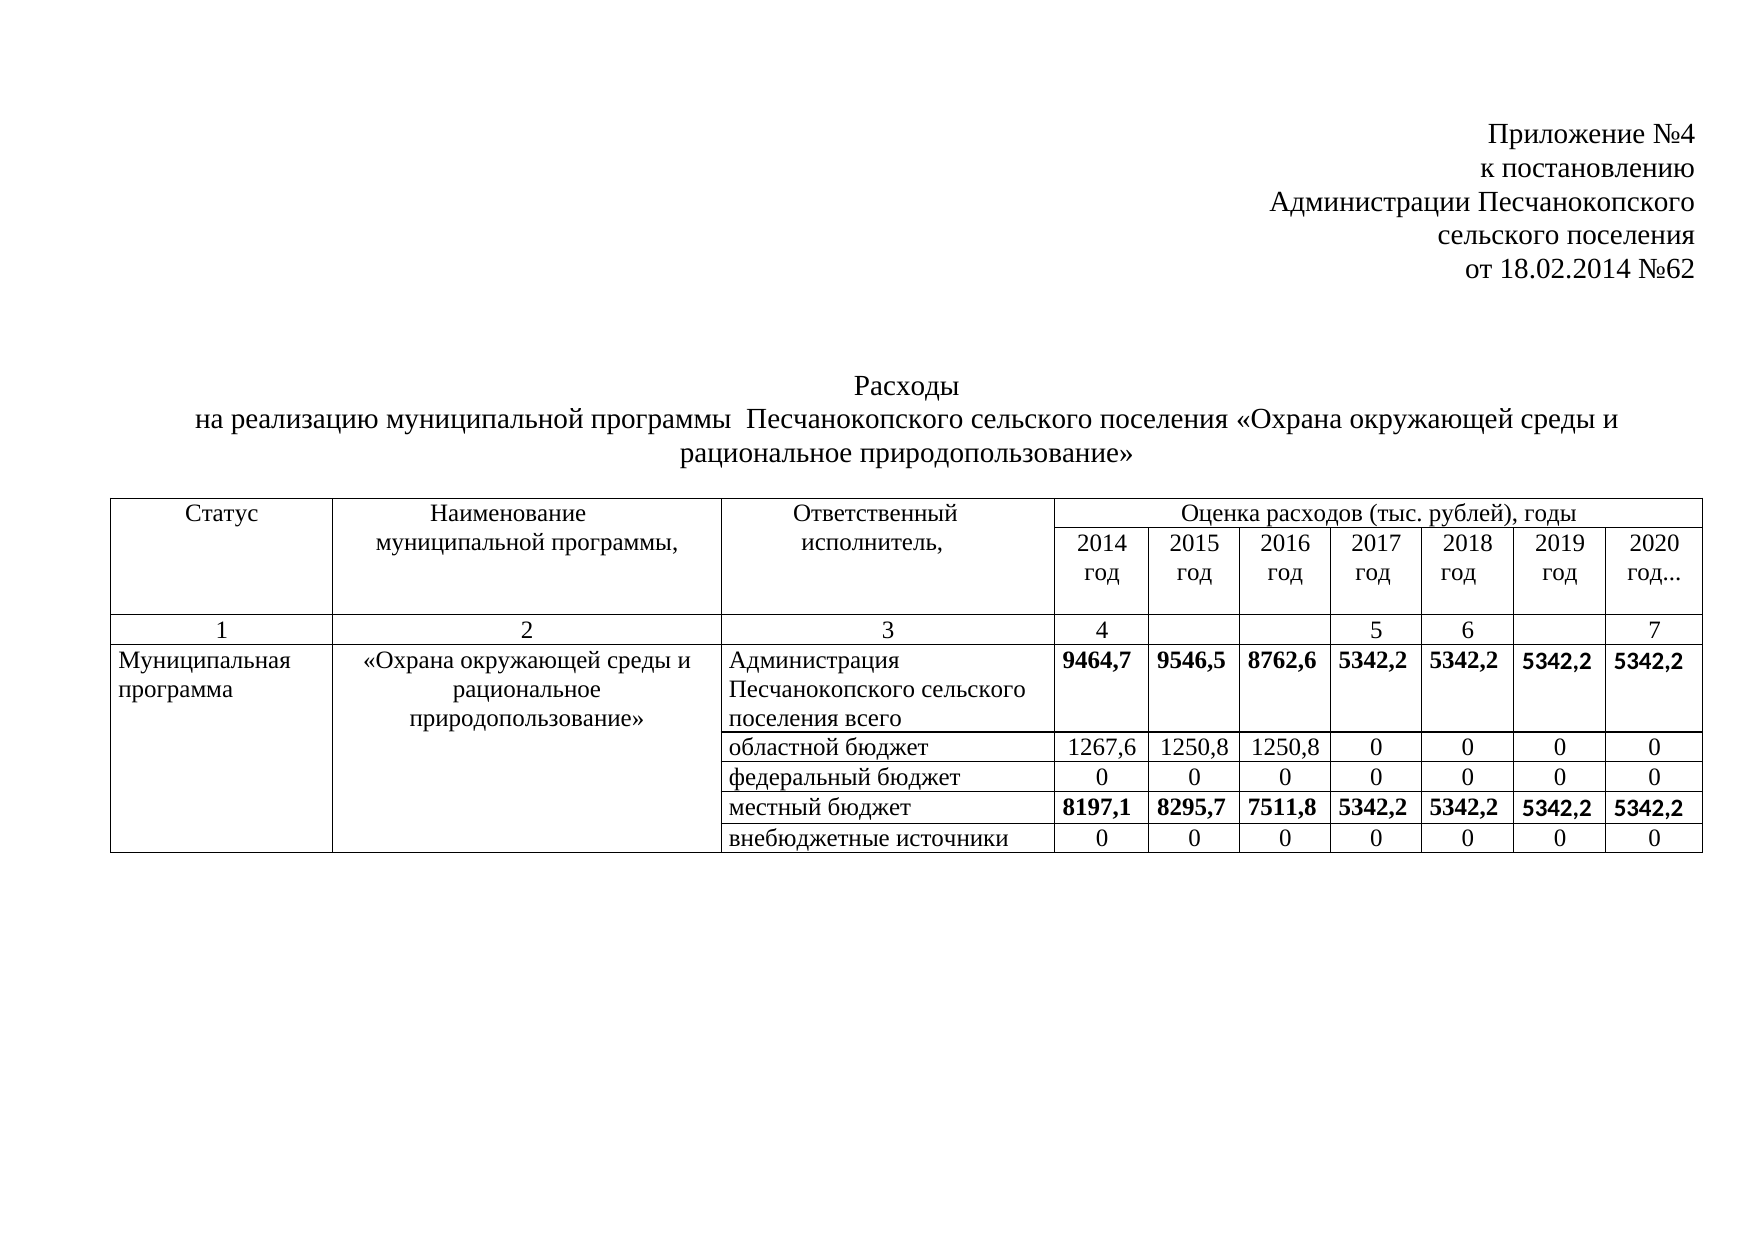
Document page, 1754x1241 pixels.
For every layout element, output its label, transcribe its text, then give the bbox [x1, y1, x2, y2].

table_cell 2017 год [1331, 528, 1421, 614]
table_cell 0 [1331, 733, 1421, 761]
table_cell 5342,2 [1331, 792, 1421, 822]
table_cell 0 [1055, 762, 1148, 791]
text на реализацию муниципальной программы Песчанокопского сельского поселения «Охрана окружающей среды и рациональное природопользование» [118, 402, 1695, 469]
table_cell 9546,5 [1149, 645, 1239, 731]
table_cell 0 [1606, 824, 1702, 852]
table_cell 6 [1422, 615, 1513, 644]
text Администрации Песчанокопского [783, 184, 1695, 217]
table_cell 9464,7 [1055, 645, 1148, 731]
table_cell [1514, 615, 1605, 644]
table_cell 0 [1240, 824, 1330, 852]
table_cell областной бюджет [722, 733, 1054, 761]
table_header Оценка расходов (тыс. рублей), годы [1055, 499, 1702, 527]
table_cell 0 [1514, 824, 1605, 852]
table_cell 0 [1149, 762, 1239, 791]
text Приложение №4 [783, 117, 1695, 150]
table_cell 4 [1055, 615, 1148, 644]
table_cell 2016 год [1240, 528, 1330, 614]
table_cell 2018 год [1422, 528, 1513, 614]
table_cell 2020 год... [1606, 528, 1702, 614]
table_cell 0 [1422, 762, 1513, 791]
table_cell Муниципальная программа [111, 645, 332, 852]
text от 18.02.2014 №62 [783, 251, 1695, 284]
table_cell 1267,6 [1055, 733, 1148, 761]
table_header Ответственный исполнитель, [722, 499, 1054, 614]
table_cell 5342,2 [1606, 792, 1702, 822]
table_cell «Охрана окружающей среды и рациональное природопользование» [333, 645, 721, 852]
table_cell 0 [1149, 824, 1239, 852]
table_cell 8295,7 [1149, 792, 1239, 822]
table_cell 2019 год [1514, 528, 1605, 614]
text к постановлению [783, 150, 1695, 184]
table_cell 0 [1514, 733, 1605, 761]
table_cell 1250,8 [1240, 733, 1330, 761]
table_cell местный бюджет [722, 792, 1054, 822]
table_cell 0 [1331, 762, 1421, 791]
table_cell 2015 год [1149, 528, 1239, 614]
table_cell 1 [111, 615, 332, 644]
table_cell 5342,2 [1422, 645, 1513, 731]
table_cell внебюджетные источники [722, 824, 1054, 852]
table_cell 3 [722, 615, 1054, 644]
table_cell 5 [1331, 615, 1421, 644]
table_cell 0 [1422, 733, 1513, 761]
table_cell 7511,8 [1240, 792, 1330, 822]
table_cell [1149, 615, 1239, 644]
table_cell 8762,6 [1240, 645, 1330, 731]
table_cell 1250,8 [1149, 733, 1239, 761]
table_cell 5342,2 [1422, 792, 1513, 822]
table_cell 0 [1422, 824, 1513, 852]
text Расходы [118, 368, 1695, 402]
table_header Статус [111, 499, 332, 614]
table_cell 2 [333, 615, 721, 644]
table_cell 0 [1331, 824, 1421, 852]
table_header Наименование муниципальной программы, [333, 499, 721, 614]
table_cell 5342,2 [1514, 792, 1605, 822]
table_cell 0 [1240, 762, 1330, 791]
table_cell 5342,2 [1514, 645, 1605, 731]
table_cell 0 [1055, 824, 1148, 852]
table_cell федеральный бюджет [722, 762, 1054, 791]
table_cell 0 [1606, 733, 1702, 761]
table_cell 7 [1606, 615, 1702, 644]
table_cell 5342,2 [1606, 645, 1702, 731]
table_cell 8197,1 [1055, 792, 1148, 822]
text сельского поселения [783, 217, 1695, 251]
table_cell [1240, 615, 1330, 644]
table_cell 0 [1514, 762, 1605, 791]
table_cell 2014 год [1055, 528, 1148, 614]
table_cell 0 [1606, 762, 1702, 791]
table_cell 5342,2 [1331, 645, 1421, 731]
table_cell Администрация Песчанокопского сельского поселения всего [722, 645, 1054, 731]
